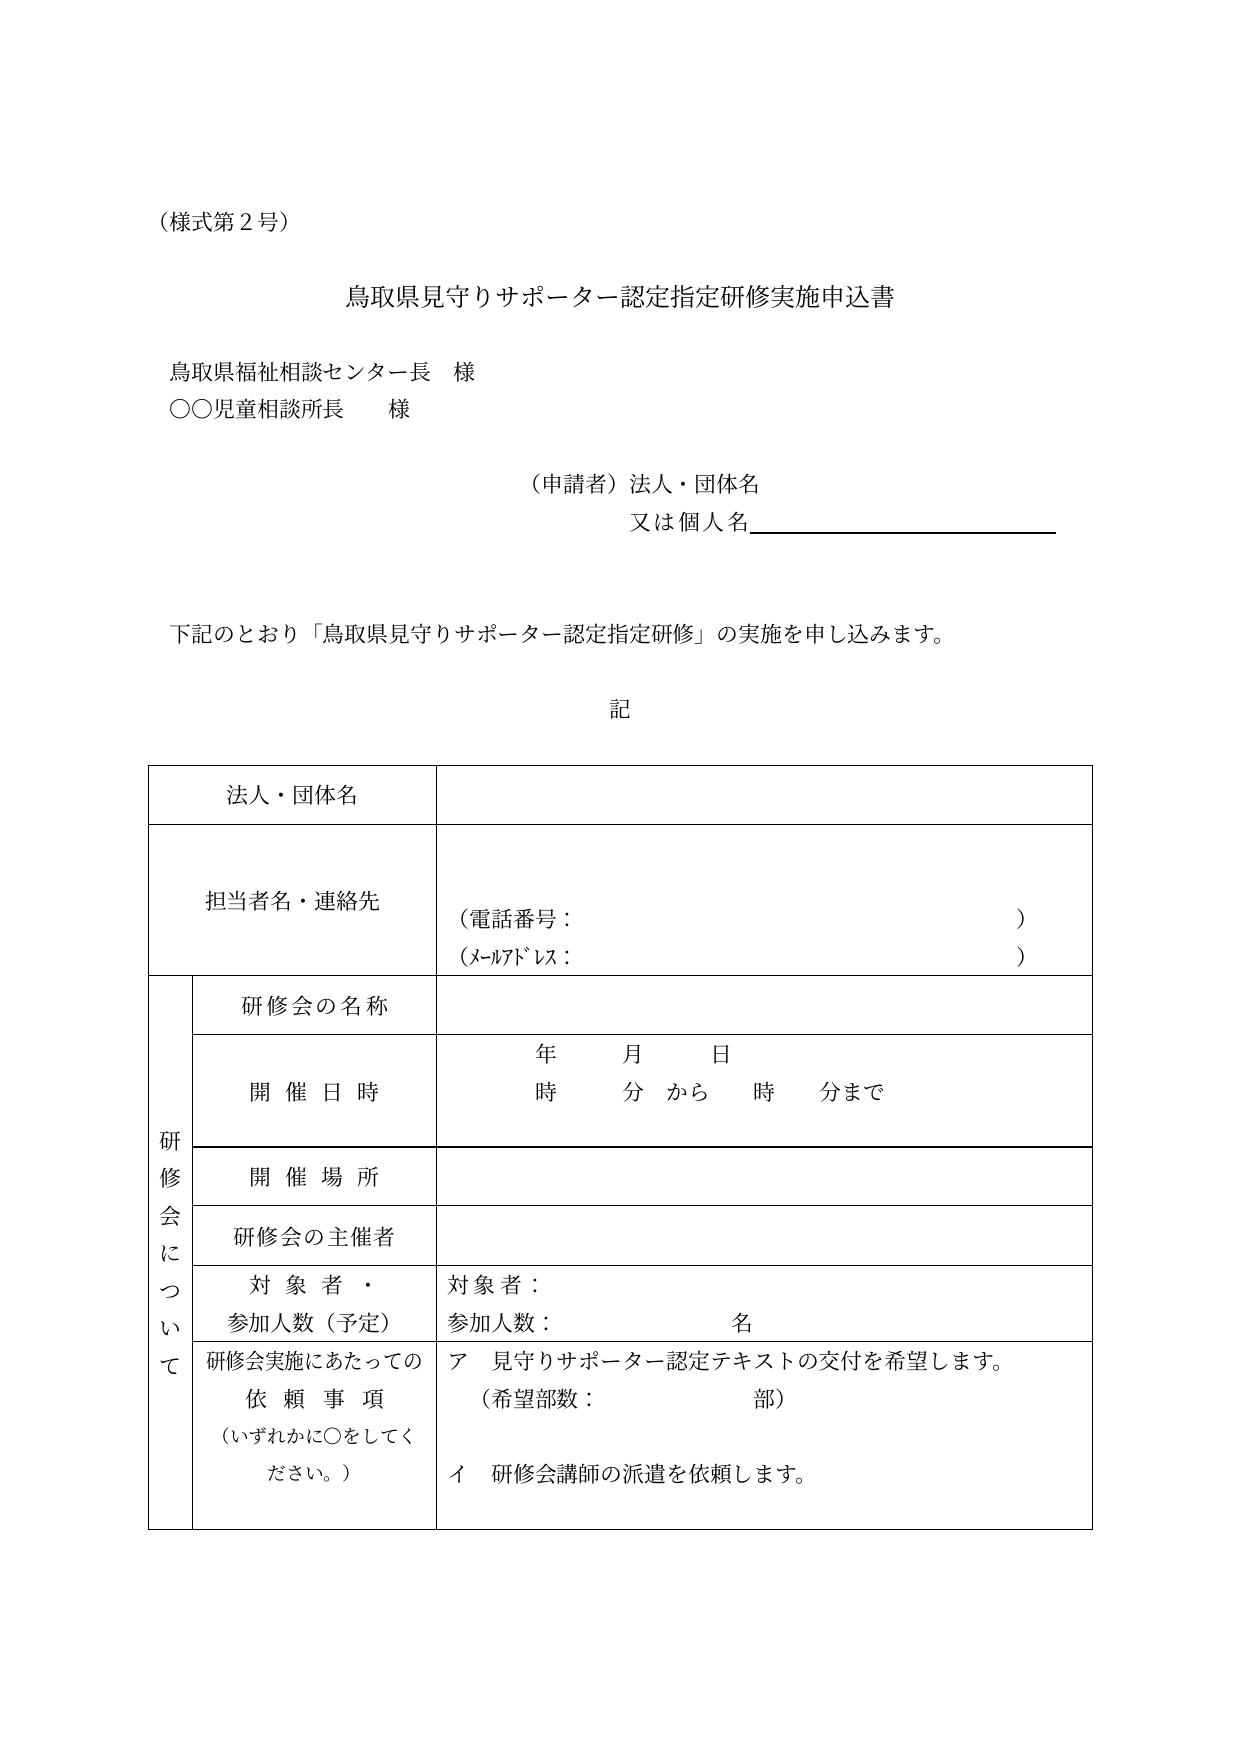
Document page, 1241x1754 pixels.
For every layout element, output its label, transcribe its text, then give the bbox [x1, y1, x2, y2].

table_header 法人・団体名 [149, 766, 436, 823]
table_cell 年 月 日 時 分 から 時 分まで [437, 1035, 1092, 1146]
text （様式第２号） [148, 202, 1092, 239]
table_cell [437, 1206, 1092, 1264]
table_cell （電話番号： ） （ﾒｰﾙｱﾄﾞﾚｽ： ） [437, 825, 1092, 974]
table_cell 開催場所 [193, 1148, 436, 1205]
table_cell 研修会について [149, 976, 192, 1529]
table_cell 研修会の名称 [193, 976, 436, 1034]
table_cell 開催日時 [193, 1035, 436, 1146]
subtitle 記 [148, 689, 1092, 727]
table_cell 研修会の主催者 [193, 1206, 436, 1264]
table_cell 研修会実施にあたっての 依頼事項 （いずれかに〇をしてください。） [193, 1342, 436, 1529]
text 又は個人名 [148, 502, 1092, 539]
table_cell [437, 1148, 1092, 1205]
table_cell 対象者・ 参加人数（予定） [193, 1266, 436, 1341]
table_header [437, 766, 1092, 823]
text 〇〇児童相談所長 様 [148, 389, 1092, 427]
text （申請者）法人・団体名 [148, 464, 1092, 502]
text 鳥取県見守りサポーター認定指定研修実施申込書 [148, 277, 1092, 314]
table_cell [437, 976, 1092, 1034]
table_cell 対象者： 参加人数： 名 [437, 1266, 1092, 1341]
table_cell ア 見守りサポーター認定テキストの交付を希望します。 （希望部数： 部） イ 研修会講師の派遣を依頼します。 [437, 1342, 1092, 1529]
table_cell 担当者名・連絡先 [149, 825, 436, 974]
text 下記のとおり「鳥取県見守りサポーター認定指定研修」の実施を申し込みます。 [148, 614, 1092, 652]
text 鳥取県福祉相談センター長 様 [148, 352, 1092, 389]
